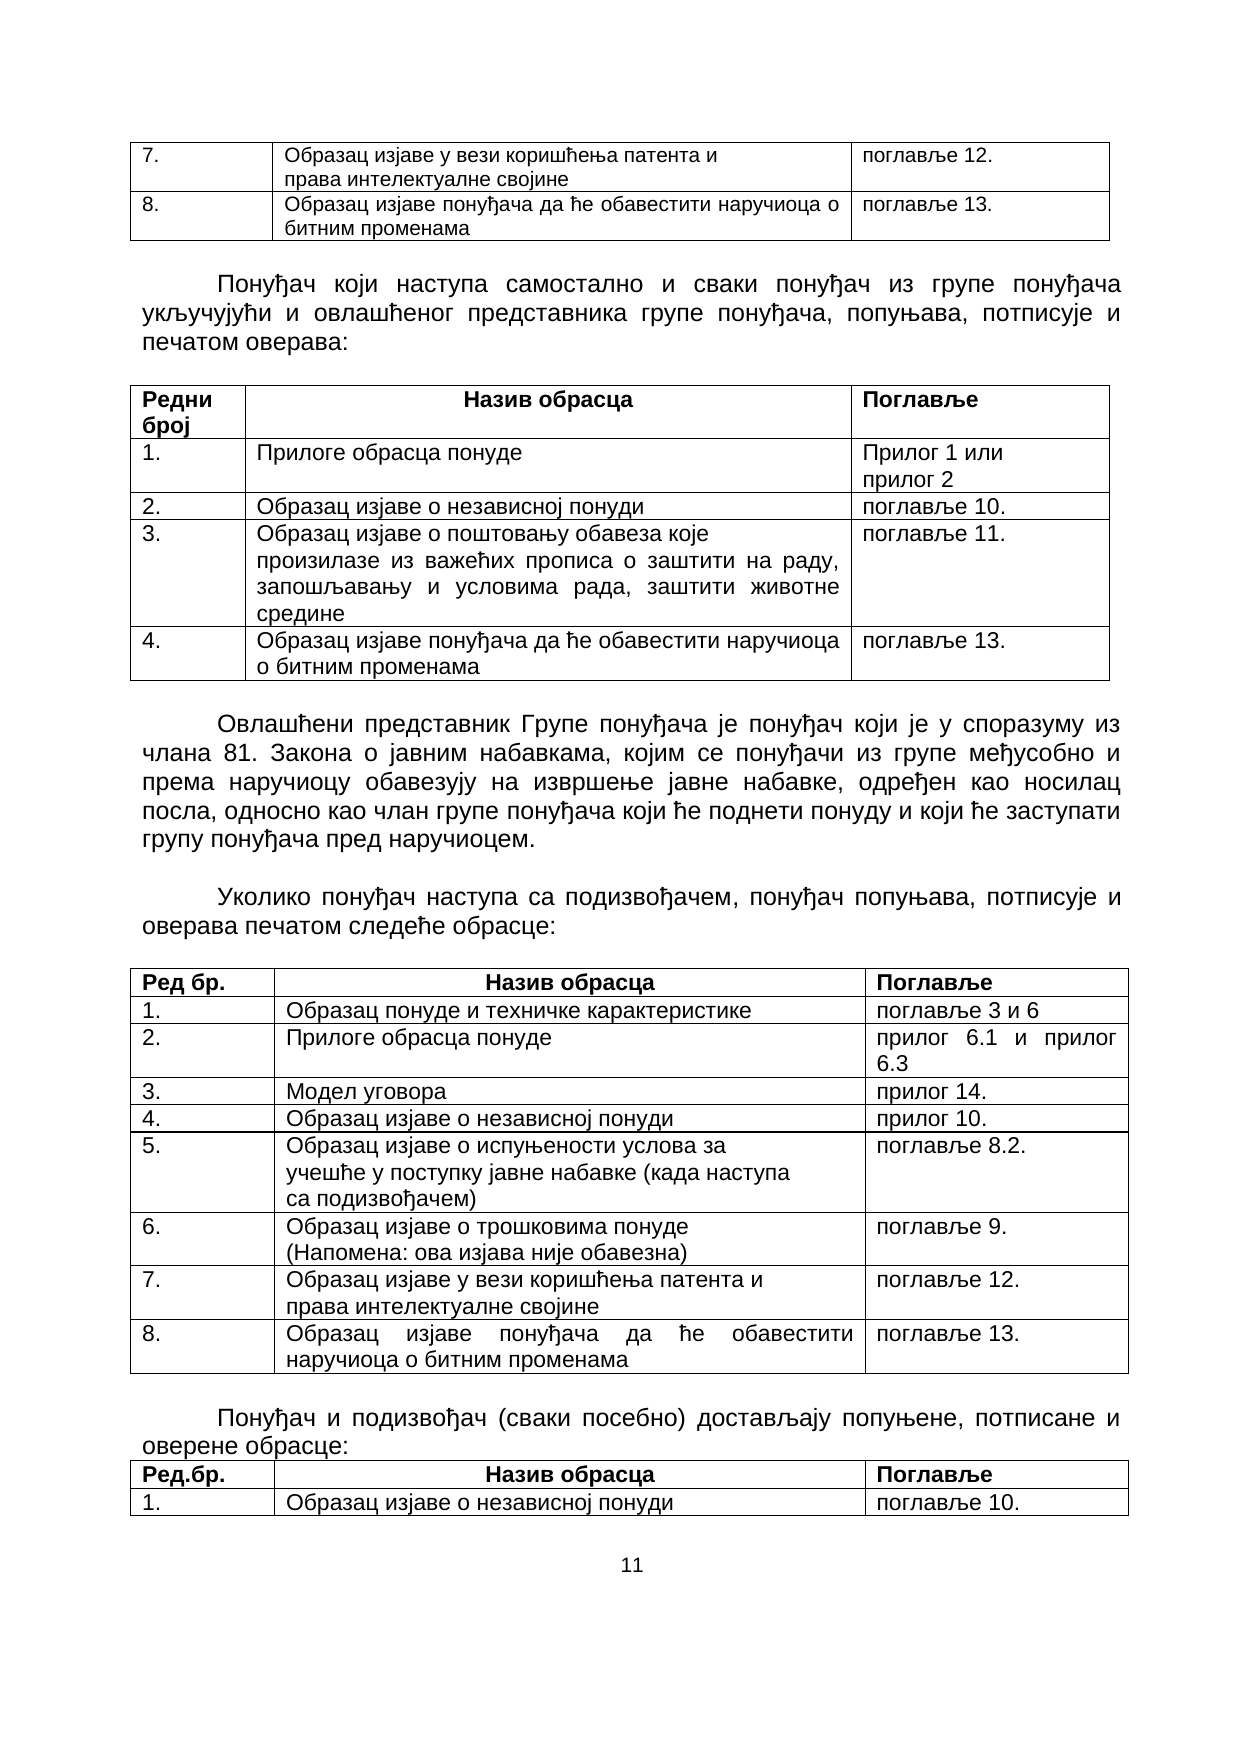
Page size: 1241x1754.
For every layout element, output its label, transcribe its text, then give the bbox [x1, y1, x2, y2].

table_cell поглавље 12. [866, 1266, 1128, 1319]
table_cell 4. [131, 1105, 274, 1131]
table_cell 5. [131, 1133, 274, 1212]
table_header Назив обрасца [275, 969, 865, 996]
table_cell 1. [131, 1489, 274, 1515]
table_cell поглавље 11. [852, 520, 1109, 626]
table_cell прилог 14. [866, 1078, 1128, 1104]
table_cell Образац изјаве о испуњености услова за учешће у поступку јавне набавке (када наступа са подизвођачем) [275, 1133, 865, 1212]
table_header Поглавље [866, 1461, 1128, 1487]
table_cell поглавље 9. [866, 1213, 1128, 1265]
table_header Назив обрасца [275, 1461, 865, 1487]
table_cell поглавље 13. [852, 192, 1109, 240]
table_cell 3. [131, 1078, 274, 1104]
table_cell Образац понуде и техничке карактеристике [275, 997, 865, 1023]
table_cell Образац изјаве о независној понуди [246, 493, 851, 519]
table_header Ред.бр. [131, 1461, 274, 1487]
table_cell Модел уговора [275, 1078, 865, 1104]
table_cell Oбразац изјаве понуђача да ће обавестити наручиоца о битним променама [246, 627, 851, 679]
table_header Поглавље [852, 386, 1109, 438]
table_cell 3. [131, 520, 245, 626]
table_cell 4. [131, 627, 245, 679]
table_cell Oбразац изјаве понуђача да ће обавестити наручиоца о битним променама [275, 1320, 865, 1373]
text Понуђач и подизвођач (сваки посебно) достављају попуњене, потписане и оверене обрасце: [142, 1403, 1122, 1460]
table_cell Образац изјаве о поштовању обавеза које произилазе из важећих прописа о заштити на раду, запошљавању и условима рада, заштити животне средине [246, 520, 851, 626]
table_cell 8. [131, 1320, 274, 1373]
text Уколико понуђач наступа са подизвођачем, понуђач попуњава, потписује и оверава печатом следеће обрасце: [142, 882, 1122, 939]
table_cell Образац изјаве о независној понуди [275, 1105, 865, 1131]
table_cell 7. [131, 143, 272, 191]
table_cell Прилоге обрасца понуде [275, 1024, 865, 1077]
table_cell поглавље 3 и 6 [866, 997, 1128, 1023]
table_cell поглавље 13. [866, 1320, 1128, 1373]
table_cell 7. [131, 1266, 274, 1319]
table_header Редни број [131, 386, 245, 438]
table_cell Oбразац изјаве понуђача да ће обавестити наручиоца о битним променама [273, 192, 851, 240]
table_cell 1. [131, 439, 245, 492]
table_cell поглавље 12. [852, 143, 1109, 191]
table_cell поглавље 10. [866, 1489, 1128, 1515]
table_cell 2. [131, 1024, 274, 1077]
table_cell Прилог 1 или прилог 2 [852, 439, 1109, 492]
table_cell поглавље 13. [852, 627, 1109, 679]
table_header Ред бр. [131, 969, 274, 996]
table_cell 6. [131, 1213, 274, 1265]
text Понуђач који наступа самостално и сваки понуђач из групе понуђача укључујући и овлашћеног представника групе понуђача, попуњава, потписује и печатом оверава: [142, 269, 1122, 356]
table_cell поглавље 8.2. [866, 1133, 1128, 1212]
table_cell 8. [131, 192, 272, 240]
table_header Поглавље [866, 969, 1128, 996]
table_cell 2. [131, 493, 245, 519]
table_cell 1. [131, 997, 274, 1023]
table_cell Образац изјаве у вези коришћења патента и права интелектуалне својине [273, 143, 851, 191]
table_header Назив обрасца [246, 386, 851, 438]
table_cell Образац изјаве о трошковима понуде (Напомена: ова изјава није обавезна) [275, 1213, 865, 1265]
table_cell Прилоге обрасца понуде [246, 439, 851, 492]
text Овлашћени представник Групе понуђача je понуђач који је у споразуму из члана 81. Закона о јавним набавкама, којим се понуђачи из групе међусобно и према наручиоцу обавезују на извршење јавне набавке, одређен као носилац посла, односно као члан групе понуђача који ће поднети понуду и који ће заступати групу понуђача пред наручиоцем. [142, 709, 1122, 853]
table_cell Образац изјаве о независној понуди [275, 1489, 865, 1515]
table_cell поглавље 10. [852, 493, 1109, 519]
table_cell прилог 10. [866, 1105, 1128, 1131]
table_cell прилог 6.1 и прилог 6.3 [866, 1024, 1128, 1077]
table_cell Образац изјаве у вези коришћења патента и права интелектуалне својине [275, 1266, 865, 1319]
